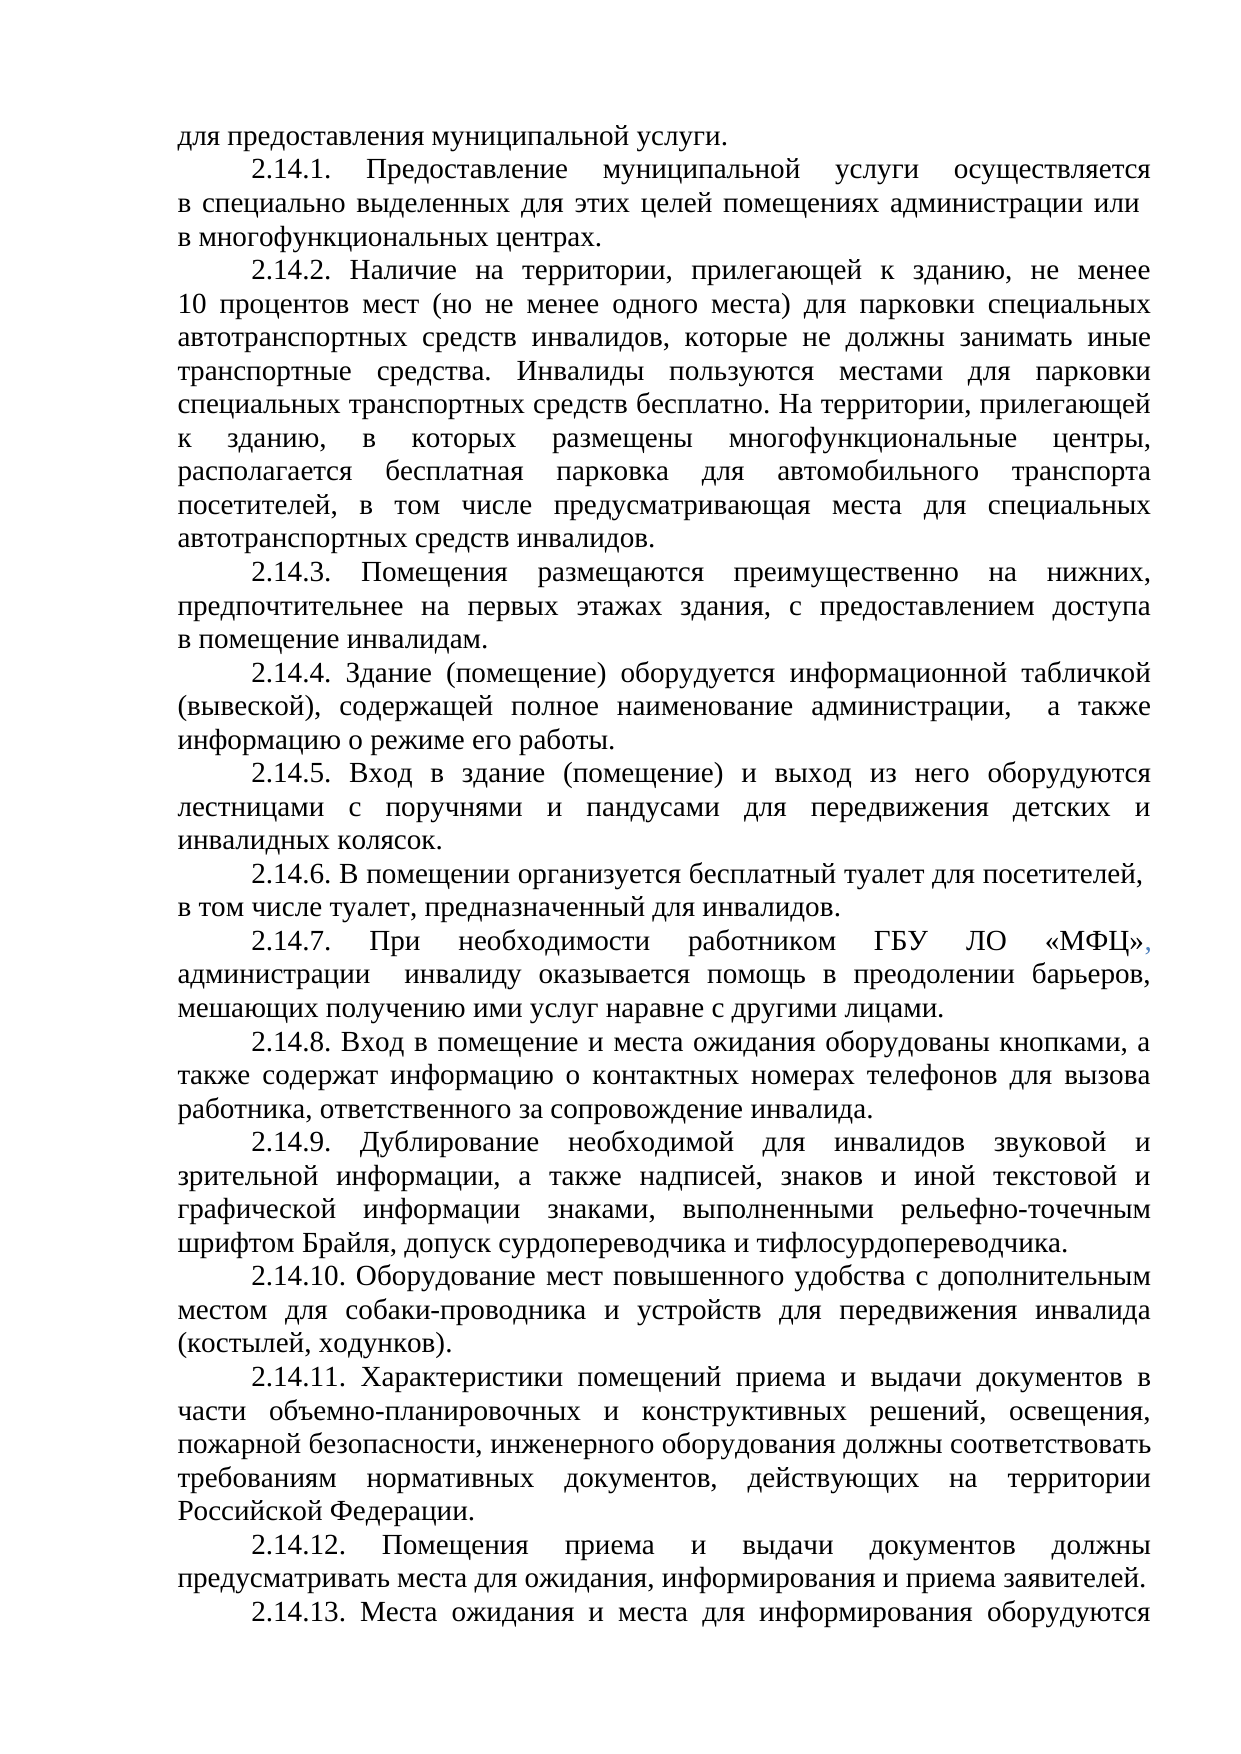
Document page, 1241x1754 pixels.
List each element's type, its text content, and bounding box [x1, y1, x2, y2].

text 2.14.11. Характеристики помещений приема и выдачи документов в части объемно-планировочных и конструктивных решений, освещения, пожарной безопасности, инженерного оборудования должны соответствовать требованиям нормативных документов, действующих на территории Российской Федерации. [177, 1359, 1152, 1527]
text 2.14.8. Вход в помещение и места ожидания оборудованы кнопками, а также содержат информацию о контактных номерах телефонов для вызова работника, ответственного за сопровождение инвалида. [177, 1024, 1152, 1124]
text 2.14.12. Помещения приема и выдачи документов должны предусматривать места для ожидания, информирования и приема заявителей. [177, 1527, 1152, 1594]
text 2.14.2. Наличие на территории, прилегающей к зданию, не менее 10 процентов мест (но не менее одного места) для парковки специальных автотранспортных средств инвалидов, которые не должны занимать иные транспортные средства. Инвалиды пользуются местами для парковки специальных транспортных средств бесплатно. На территории, прилегающей к зданию, в которых размещены многофункциональные центры, располагается бесплатная парковка для автомобильного транспорта посетителей, в том числе предусматривающая места для специальных автотранспортных средств инвалидов. [177, 252, 1152, 554]
text 2.14.5. Вход в здание (помещение) и выход из него оборудуются лестницами с поручнями и пандусами для передвижения детских и инвалидных колясок. [177, 755, 1152, 856]
text 2.14.10. Оборудование мест повышенного удобства с дополнительным местом для собаки-проводника и устройств для передвижения инвалида (костылей, ходунков). [177, 1258, 1152, 1359]
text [177, 1594, 1152, 1627]
text 2.14.3. Помещения размещаются преимущественно на нижних, предпочтительнее на первых этажах здания, с предоставлением доступа в помещение инвалидам. [177, 554, 1152, 655]
text 2.14.4. Здание (помещение) оборудуется информационной табличкой (вывеской), содержащей полное наименование администрации, а также информацию о режиме его работы. [177, 655, 1152, 755]
text 2.14.1. Предоставление муниципальной услуги осуществляется в специально выделенных для этих целей помещениях администрации или в многофункциональных центрах. [177, 152, 1152, 252]
text 2.14.7. При необходимости работником ГБУ ЛО «МФЦ», администрации инвалиду оказывается помощь в преодолении барьеров, мешающих получению ими услуг наравне с другими лицами. [177, 923, 1152, 1024]
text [177, 118, 1152, 152]
text 2.14.6. В помещении организуется бесплатный туалет для посетителей, в том числе туалет, предназначенный для инвалидов. [177, 856, 1152, 923]
text 2.14.9. Дублирование необходимой для инвалидов звуковой и зрительной информации, а также надписей, знаков и иной текстовой и графической информации знаками, выполненными рельефно-точечным шрифтом Брайля, допуск сурдопереводчика и тифлосурдопереводчика. [177, 1124, 1152, 1258]
